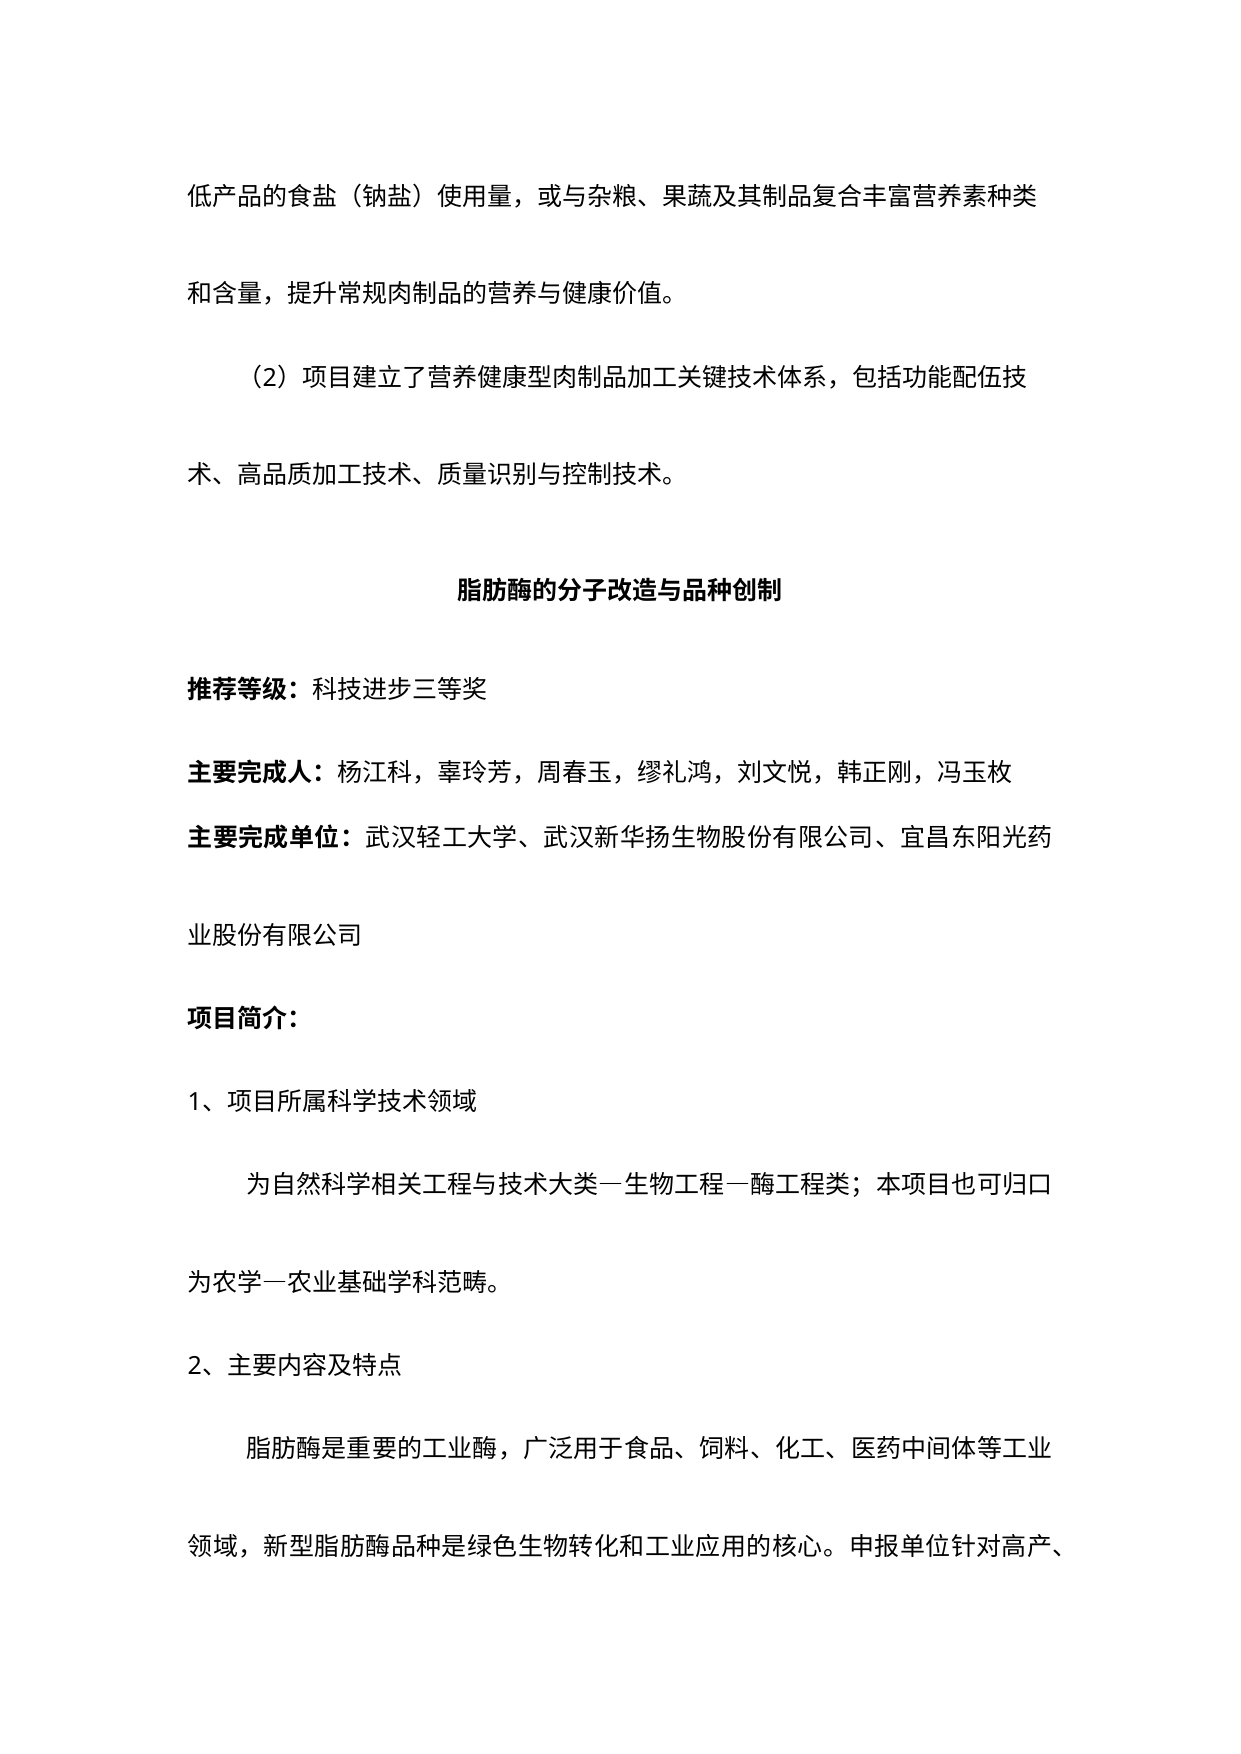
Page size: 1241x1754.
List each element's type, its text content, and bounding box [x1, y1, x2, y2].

text 1、项目所属科学技术领域 [187, 1067, 1053, 1132]
text 推荐等级：科技进步三等奖 [187, 655, 1053, 720]
text 项目简介： [187, 984, 1053, 1049]
text （2）项目建立了营养健康型肉制品加工关键技术体系，包括功能配伍技术、高品质加工技术、质量识别与控制技术。 [187, 343, 1053, 505]
text 2、主要内容及特点 [187, 1331, 1053, 1396]
text 主要完成单位：武汉轻工大学、武汉新华扬生物股份有限公司、宜昌东阳光药业股份有限公司 [187, 803, 1053, 966]
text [187, 1414, 1053, 1577]
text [187, 162, 1053, 324]
text 脂肪酶的分子改造与品种创制 [187, 556, 1053, 621]
text 为自然科学相关工程与技术大类—生物工程—酶工程类；本项目也可归口为农学—农业基础学科范畴。 [187, 1150, 1053, 1313]
text 主要完成人：杨江科，辜玲芳，周春玉，缪礼鸿，刘文悦，韩正刚，冯玉枚 [187, 738, 1053, 803]
